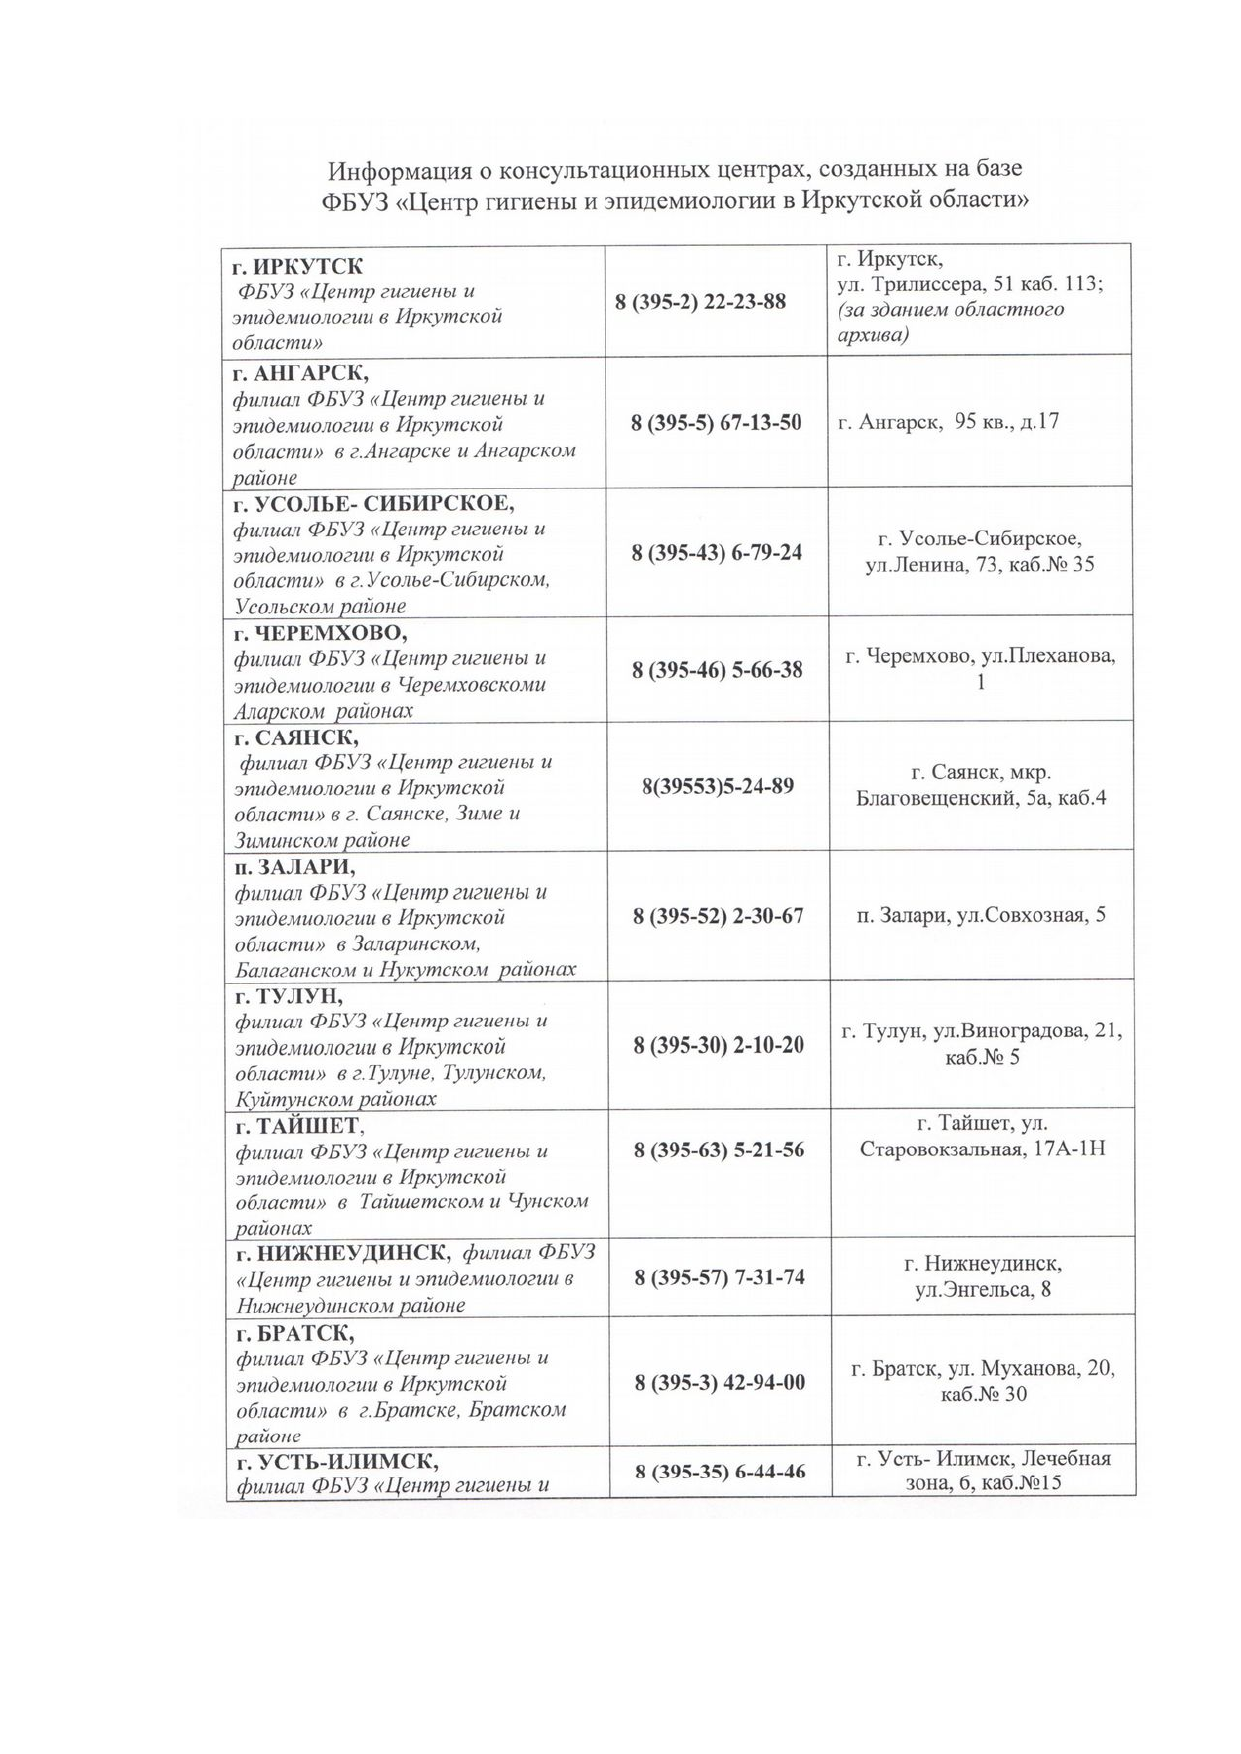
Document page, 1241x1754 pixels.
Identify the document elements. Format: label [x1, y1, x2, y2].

picture [177, 118, 1152, 1519]
